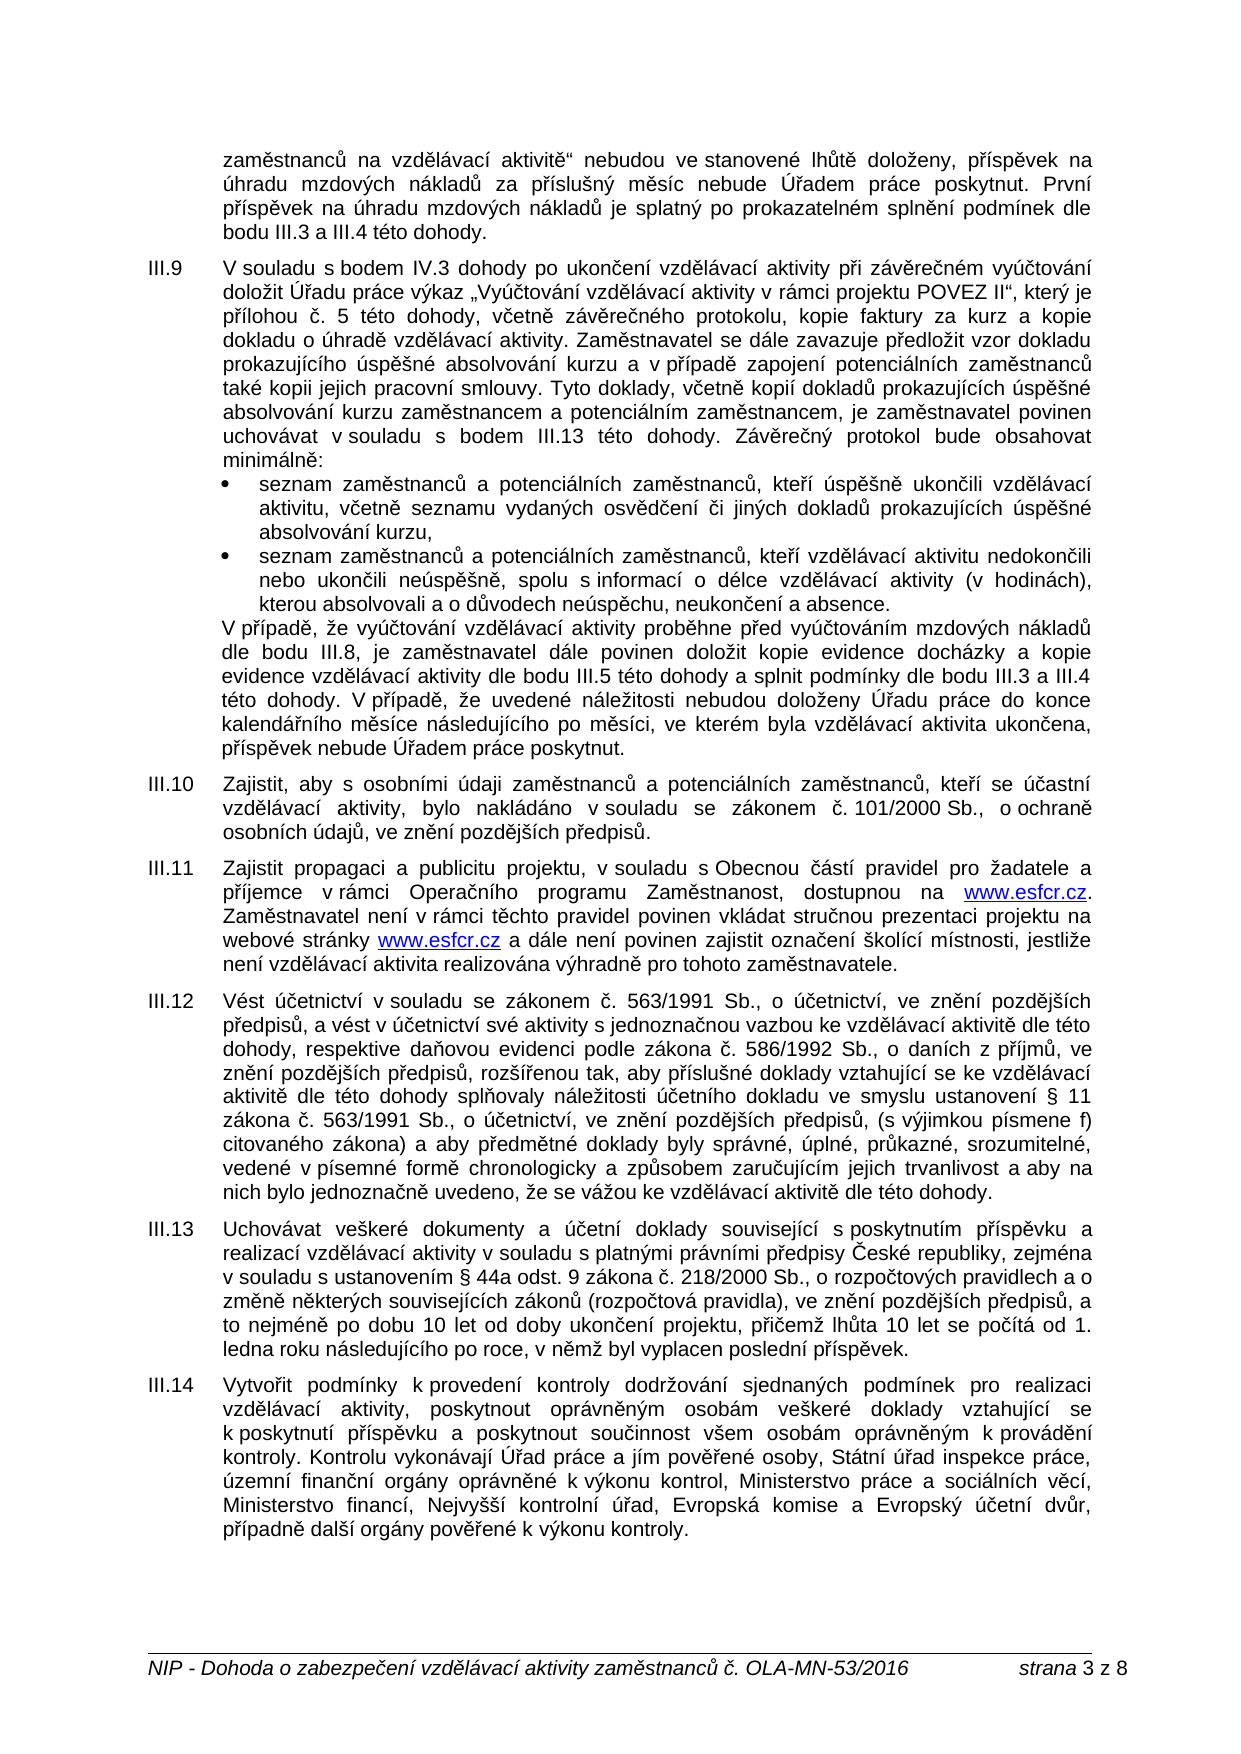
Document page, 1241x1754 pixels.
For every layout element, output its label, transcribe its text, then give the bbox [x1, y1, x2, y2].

list Vytvořit podmínky k provedení kontroly dodržování sjednaných podmínek pro realizaci vzdělávací aktivity, poskytnout oprávněným osobám veškeré doklady vztahující se k poskytnutí příspěvku a poskytnout součinnost všem osobám oprávněným k provádění kontroly. Kontrolu vykonávají Úřad práce a jím pověřené osoby, Státní úřad inspekce práce, územní finanční orgány oprávněné k výkonu kontrol, Ministerstvo práce a sociálních věcí, Ministerstvo financí, Nejvyšší kontrolní úřad, Evropská komise a Evropský účetní dvůr, případně další orgány pověřené k výkonu kontroly. [148, 1373, 1092, 1541]
list Zajistit, aby s osobními údaji zaměstnanců a potenciálních zaměstnanců, kteří se účastní vzdělávací aktivity, bylo nakládáno v souladu se zákonem č. 101/2000 Sb., o ochraně osobních údajů, ve znění pozdějších předpisů. [148, 772, 1092, 844]
list Zajistit propagaci a publicitu projektu, v souladu s Obecnou částí pravidel pro žadatele a příjemce v rámci Operačního programu Zaměstnanost, dostupnou na www.esfcr.cz. Zaměstnavatel není v rámci těchto pravidel povinen vkládat stručnou prezentaci projektu na webové stránky www.esfcr.cz a dále není povinen zajistit označení školící místnosti, jestliže není vzdělávací aktivita realizována výhradně pro tohoto zaměstnavatele. [148, 856, 1092, 976]
list Uchovávat veškeré dokumenty a účetní doklady související s poskytnutím příspěvku a realizací vzdělávací aktivity v souladu s platnými právními předpisy České republiky, zejména v souladu s ustanovením § 44a odst. 9 zákona č. 218/2000 Sb., o rozpočtových pravidlech a o změně některých souvisejících zákonů (rozpočtová pravidla), ve znění pozdějších předpisů, a to nejméně po dobu 10 let od doby ukončení projektu, přičemž lhůta 10 let se počítá od 1. ledna roku následujícího po roce, v němž byl vyplacen poslední příspěvek. [148, 1217, 1092, 1360]
list seznam zaměstnanců a potenciálních zaměstnanců, kteří úspěšně ukončili vzdělávací aktivitu, včetně seznamu vydaných osvědčení či jiných dokladů prokazujících úspěšné absolvování kurzu, [221, 472, 1092, 544]
list Vést účetnictví v souladu se zákonem č. 563/1991 Sb., o účetnictví, ve znění pozdějších předpisů, a vést v účetnictví své aktivity s jednoznačnou vazbou ke vzdělávací aktivitě dle této dohody, respektive daňovou evidenci podle zákona č. 586/1992 Sb., o daních z příjmů, ve znění pozdějších předpisů, rozšířenou tak, aby příslušné doklady vztahující se ke vzdělávací aktivitě dle této dohody splňovaly náležitosti účetního dokladu ve smyslu ustanovení § 11 zákona č. 563/1991 Sb., o účetnictví, ve znění pozdějších předpisů, (s výjimkou písmene f) citovaného zákona) a aby předmětné doklady byly správné, úplné, průkazné, srozumitelné, vedené v písemné formě chronologicky a způsobem zaručujícím jejich trvanlivost a aby na nich bylo jednoznačně uvedeno, že se vážou ke vzdělávací aktivitě dle této dohody. [148, 988, 1092, 1204]
list seznam zaměstnanců a potenciálních zaměstnanců, kteří vzdělávací aktivitu nedokončili nebo ukončili neúspěšně, spolu s informací o délce vzdělávací aktivity (v hodinách), kterou absolvovali a o důvodech neúspěchu, neukončení a absence. [221, 544, 1092, 616]
list V souladu s bodem IV.3 dohody po ukončení vzdělávací aktivity při závěrečném vyúčtování doložit Úřadu práce výkaz „Vyúčtování vzdělávací aktivity v rámci projektu POVEZ II“, který je přílohou č. 5 této dohody, včetně závěrečného protokolu, kopie faktury za kurz a kopie dokladu o úhradě vzdělávací aktivity. Zaměstnavatel se dále zavazuje předložit vzor dokladu prokazujícího úspěšné absolvování kurzu a v případě zapojení potenciálních zaměstnanců také kopii jejich pracovní smlouvy. Tyto doklady, včetně kopií dokladů prokazujících úspěšné absolvování kurzu zaměstnancem a potenciálním zaměstnancem, je zaměstnavatel povinen uchovávat v souladu s bodem III.13 této dohody. Závěrečný protokol bude obsahovat minimálně: [148, 256, 1092, 472]
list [148, 148, 1092, 243]
text V případě, že vyúčtování vzdělávací aktivity proběhne před vyúčtováním mzdových nákladů dle bodu III.8, je zaměstnavatel dále povinen doložit kopie evidence docházky a kopie evidence vzdělávací aktivity dle bodu III.5 této dohody a splnit podmínky dle bodu III.3 a III.4 této dohody. V případě, že uvedené náležitosti nebudou doloženy Úřadu práce do konce kalendářního měsíce následujícího po měsíci, ve kterém byla vzdělávací aktivita ukončena, příspěvek nebude Úřadem práce poskytnut. [221, 616, 1092, 759]
